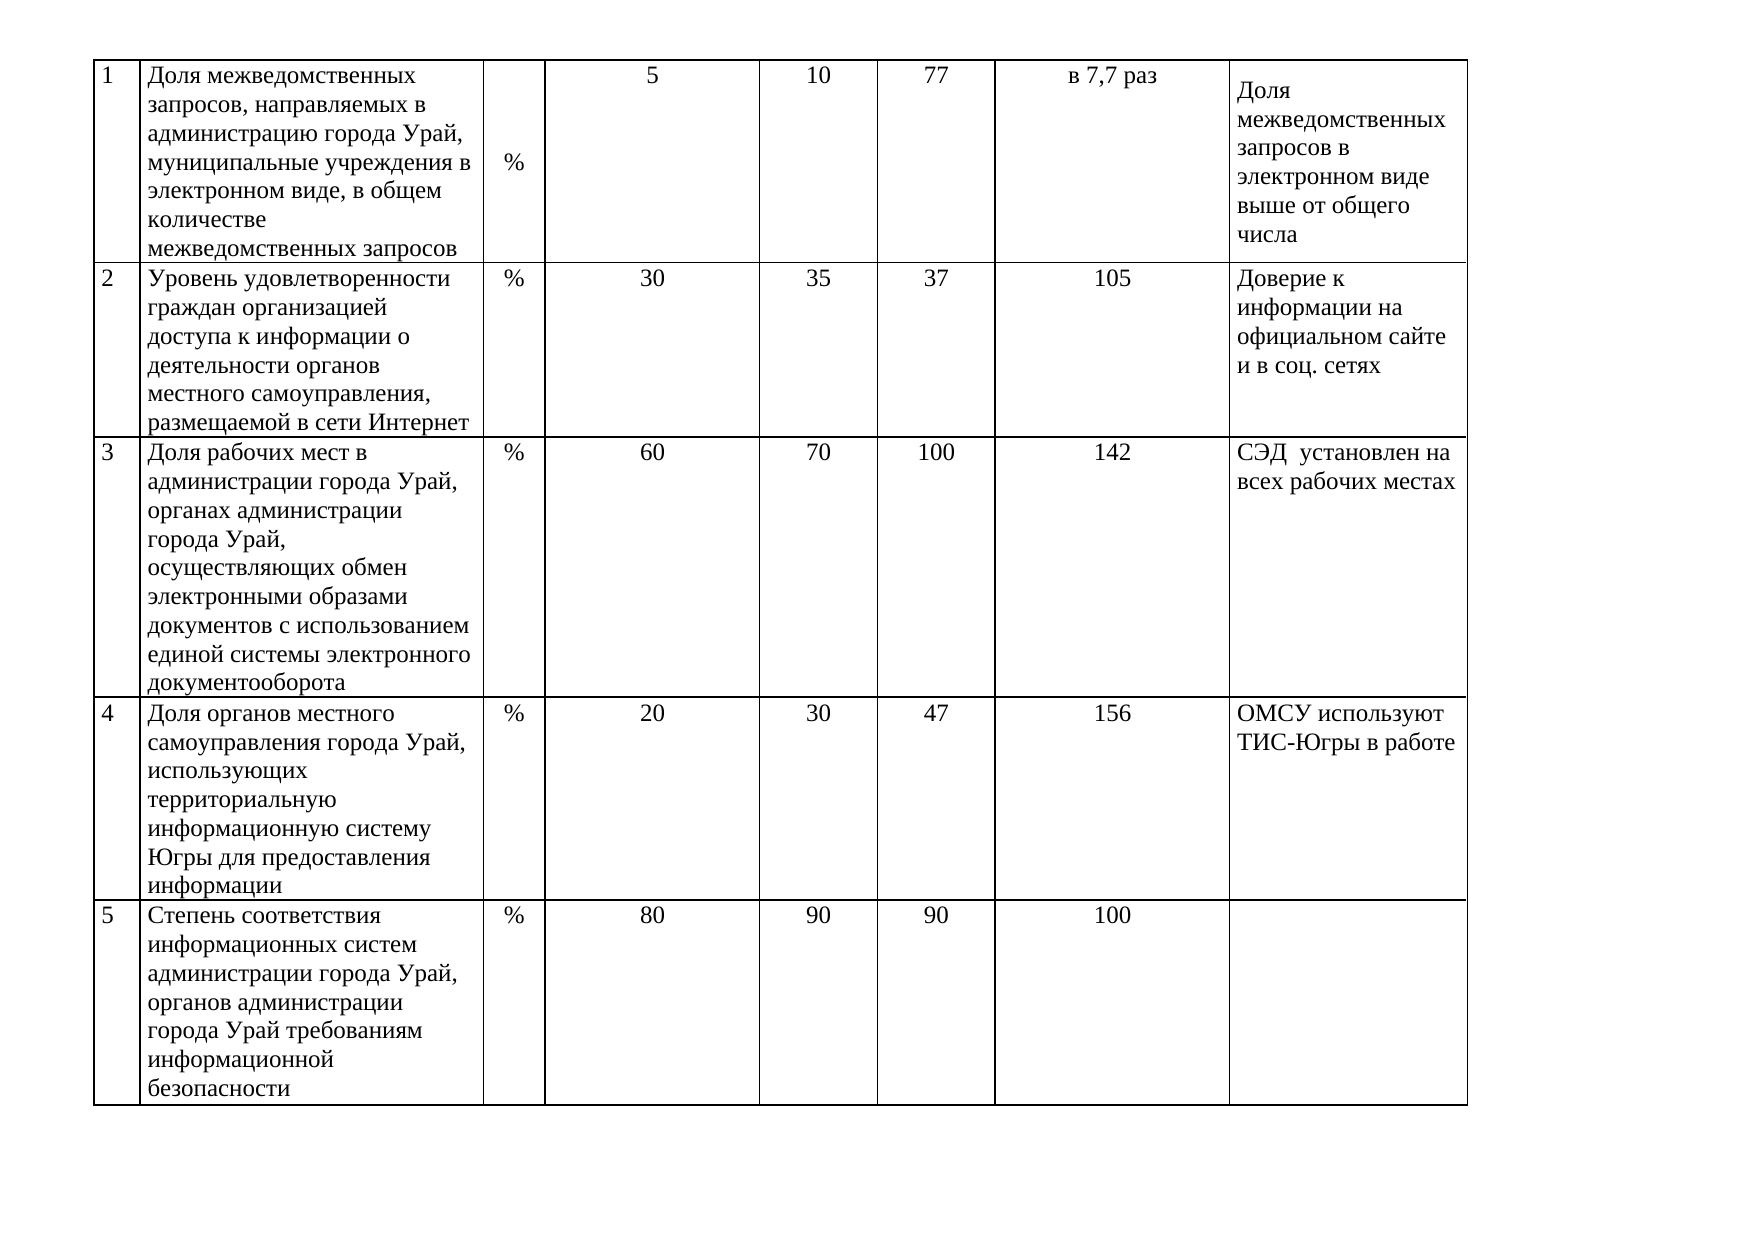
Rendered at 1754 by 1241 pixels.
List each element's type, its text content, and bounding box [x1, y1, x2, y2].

table_cell 105 [996, 263, 1229, 436]
table_cell 4 [95, 698, 139, 899]
table_cell 20 [546, 698, 759, 899]
table_cell 2 [95, 263, 139, 436]
table_cell 35 [760, 263, 877, 436]
table_cell 142 [996, 438, 1229, 696]
table_cell Доля межведомственных запросов в электронном виде выше от общего числа [1230, 61, 1467, 262]
table_cell Доля органов местного самоуправления города Урай, использующих территориальную информационную систему Югры для предоставления информации [141, 698, 483, 899]
table_cell [1230, 899, 1467, 1104]
table_cell % [484, 698, 544, 899]
table_cell 37 [878, 263, 994, 436]
table_cell 10 [760, 61, 877, 262]
table_cell Степень соответствия информационных систем администрации города Урай, органов администрации города Урай требованиям информационной безопасности [141, 901, 483, 1104]
table_cell Доля рабочих мест в администрации города Урай, органах администрации города Урай, осуществляющих обмен электронными образами документов с использованием единой системы электронного документооборота [141, 438, 483, 696]
table_cell СЭД установлен на всех рабочих местах [1230, 436, 1467, 696]
table_cell 100 [878, 438, 994, 696]
table_cell 77 [878, 61, 994, 262]
table_cell 70 [760, 438, 877, 696]
table_cell 156 [996, 698, 1229, 899]
table_cell 100 [996, 901, 1229, 1104]
table_cell 47 [878, 698, 994, 899]
table_cell ОМСУ используют ТИС-Югры в работе [1230, 696, 1467, 899]
table_cell Доверие к информации на официальном сайте и в соц. сетях [1230, 262, 1467, 436]
table_cell Доля межведомственных запросов, направляемых в администрацию города Урай, муниципальные учреждения в электронном виде, в общем количестве межведомственных запросов [141, 61, 483, 262]
table_cell 90 [760, 901, 877, 1104]
table_cell Уровень удовлетворенности граждан организацией доступа к информации о деятельности органов местного самоуправления, размещаемой в сети Интернет [141, 263, 483, 436]
table_cell в 7,7 раз [996, 61, 1229, 262]
table_cell 1 [95, 61, 139, 262]
table_cell 3 [95, 438, 139, 696]
table_cell % [484, 438, 544, 696]
table_cell 60 [546, 438, 759, 696]
table_cell % [484, 901, 544, 1104]
table_cell % [484, 263, 544, 436]
table_cell 30 [760, 698, 877, 899]
table_cell 30 [546, 263, 759, 436]
table_cell 5 [546, 61, 759, 262]
table_cell 90 [878, 901, 994, 1104]
table_cell % [484, 61, 544, 262]
table_cell 80 [546, 901, 759, 1104]
table_cell 5 [95, 901, 139, 1104]
